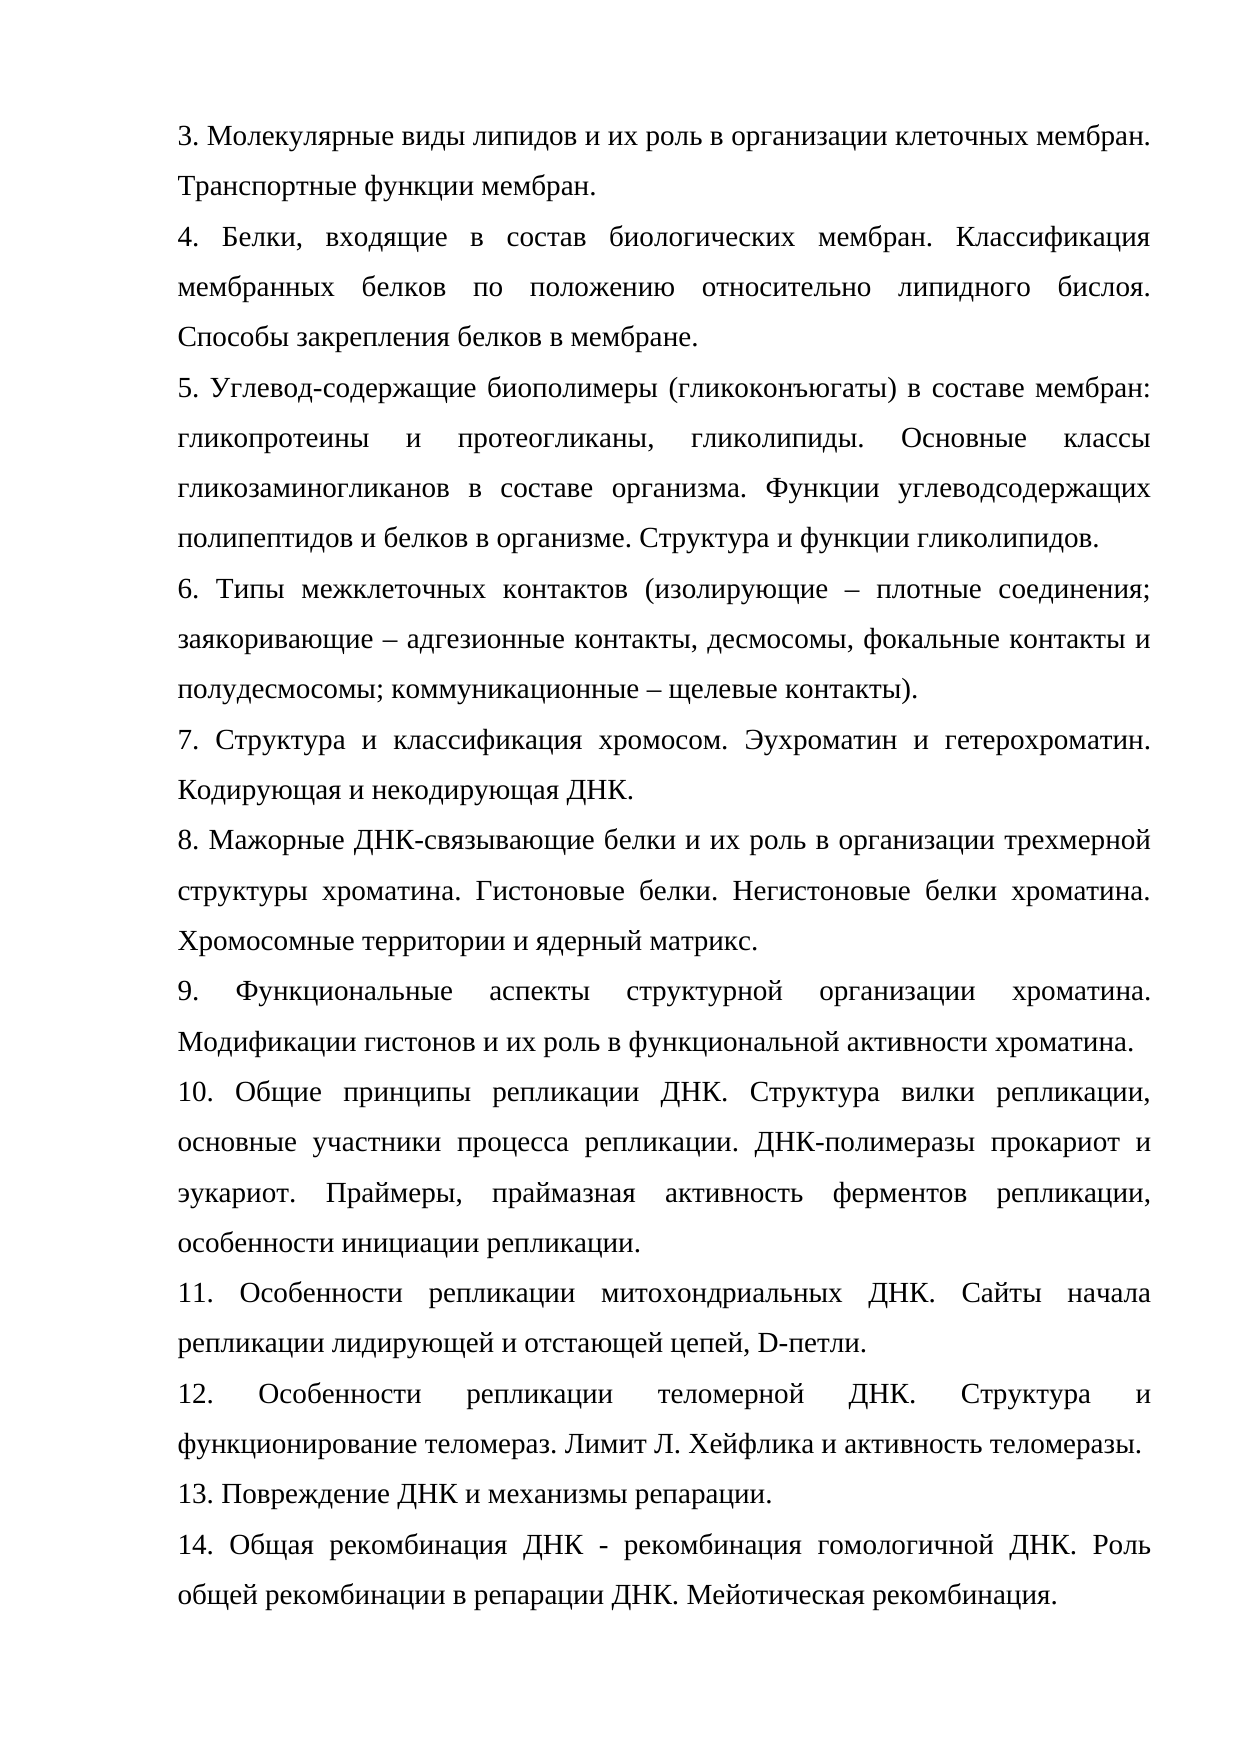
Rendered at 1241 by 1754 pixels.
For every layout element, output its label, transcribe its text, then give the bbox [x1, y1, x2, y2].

text 11. Особенности репликации митохондриальных ДНК. Сайты начала репликации лидирующей и отстающей цепей, D-петли. [177, 1275, 1152, 1359]
text 8. Мажорные ДНК-связывающие белки и их роль в организации трехмерной структуры хроматина. Гистоновые белки. Негистоновые белки хроматина. Хромосомные территории и ядерный матрикс. [177, 822, 1152, 957]
text 5. Углевод-содержащие биополимеры (гликоконъюгаты) в составе мембран: гликопротеины и протеогликаны, гликолипиды. Основные классы гликозаминогликанов в составе организма. Функции углеводсодержащих полипептидов и белков в организме. Структура и функции гликолипидов. [177, 370, 1152, 554]
text 6. Типы межклеточных контактов (изолирующие – плотные соединения; заякоривающие – адгезионные контакты, десмосомы, фокальные контакты и полудесмосомы; коммуникационные – щелевые контакты). [177, 571, 1152, 705]
text 9. Функциональные аспекты структурной организации хроматина. Модификации гистонов и их роль в функциональной активности хроматина. [177, 973, 1152, 1057]
text 12. Особенности репликации теломерной ДНК. Структура и функционирование теломераз. Лимит Л. Хейфлика и активность теломеразы. [177, 1376, 1152, 1460]
text 4. Белки, входящие в состав биологических мембран. Классификация мембранных белков по положению относительно липидного бислоя. Способы закрепления белков в мембране. [177, 219, 1152, 353]
text 3. Молекулярные виды липидов и их роль в организации клеточных мембран. Транспортные функции мембран. [177, 118, 1152, 202]
text 10. Общие принципы репликации ДНК. Структура вилки репликации, основные участники процесса репликации. ДНК-полимеразы прокариот и эукариот. Праймеры, праймазная активность ферментов репликации, особенности инициации репликации. [177, 1074, 1152, 1258]
text 13. Повреждение ДНК и механизмы репарации. [177, 1477, 1152, 1510]
text 7. Структура и классификация хромосом. Эухроматин и гетерохроматин. Кодирующая и некодирующая ДНК. [177, 722, 1152, 806]
text 14. Общая рекомбинация ДНК - рекомбинация гомологичной ДНК. Роль общей рекомбинации в репарации ДНК. Мейотическая рекомбинация. [177, 1527, 1152, 1611]
